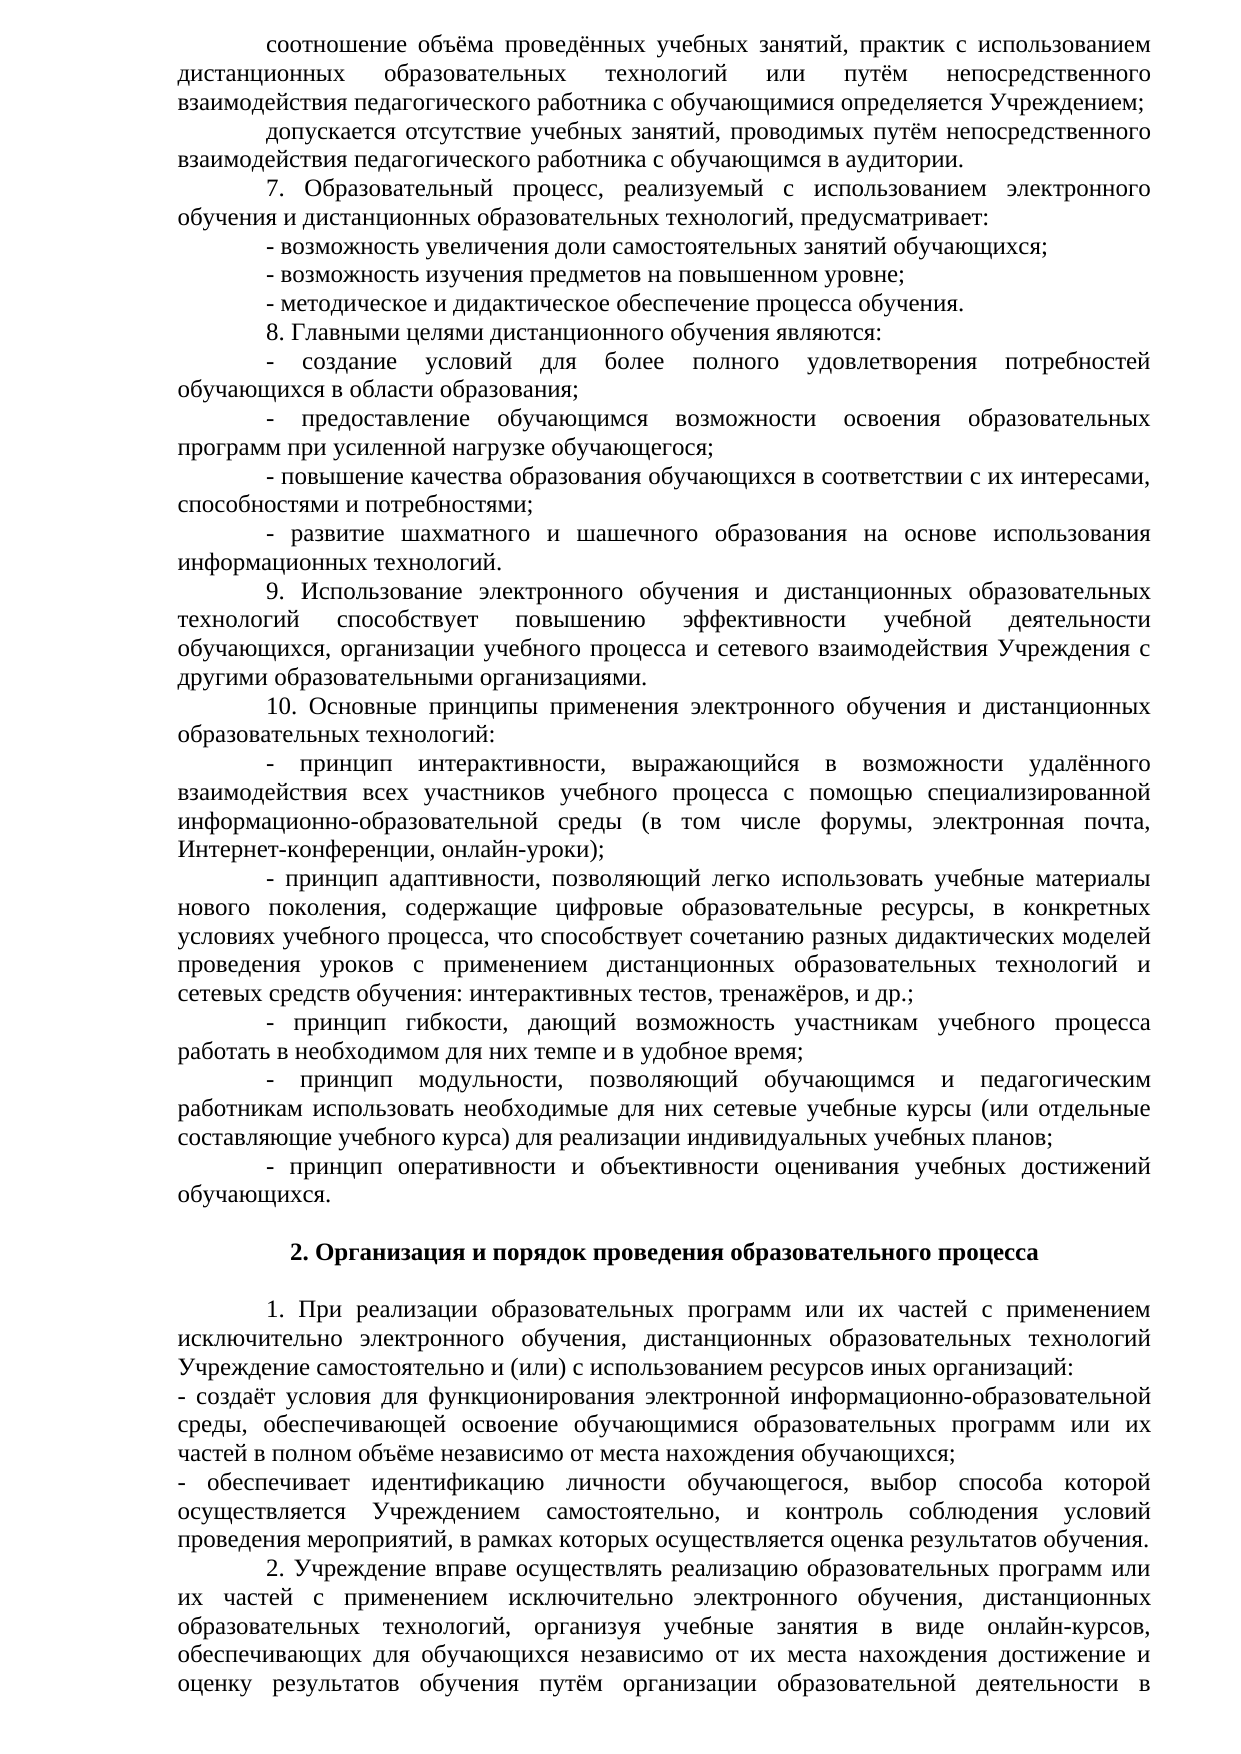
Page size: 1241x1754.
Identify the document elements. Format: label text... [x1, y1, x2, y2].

text 2. Организация и порядок проведения образовательного процесса [177, 1237, 1152, 1266]
text - создание условий для более полного удовлетворения потребностей обучающихся в области образования; [177, 346, 1152, 403]
text - принцип гибкости, дающий возможность участникам учебного процесса работать в необходимом для них темпе и в удобное время; [177, 1007, 1152, 1064]
text 8. Главными целями дистанционного обучения являются: [177, 317, 1152, 346]
text - возможность увеличения доли самостоятельных занятий обучающихся; [177, 231, 1152, 259]
text - методическое и дидактическое обеспечение процесса обучения. [177, 288, 1152, 317]
text - принцип интерактивности, выражающийся в возможности удалённого взаимодействия всех участников учебного процесса с помощью специализированной информационно-образовательной среды (в том числе форумы, электронная почта, Интернет-конференции, онлайн-уроки); [177, 748, 1152, 863]
text - обеспечивает идентификацию личности обучающегося, выбор способа которой осуществляется Учреждением самостоятельно, и контроль соблюдения условий проведения мероприятий, в рамках которых осуществляется оценка результатов обучения. [177, 1467, 1152, 1553]
text - развитие шахматного и шашечного образования на основе использования информационных технологий. [177, 518, 1152, 576]
text - предоставление обучающимся возможности освоения образовательных программ при усиленной нагрузке обучающегося; [177, 403, 1152, 461]
text - повышение качества образования обучающихся в соответствии с их интересами, способностями и потребностями; [177, 461, 1152, 518]
text 7. Образовательный процесс, реализуемый с использованием электронного обучения и дистанционных образовательных технологий, предусматривает: [177, 173, 1152, 231]
text - создаёт условия для функционирования электронной информационно-образовательной среды, обеспечивающей освоение обучающимися образовательных программ или их частей в полном объёме независимо от места нахождения обучающихся; [177, 1381, 1152, 1467]
text допускается отсутствие учебных занятий, проводимых путём непосредственного взаимодействия педагогического работника с обучающимся в аудитории. [177, 116, 1152, 173]
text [177, 1553, 1152, 1697]
text - возможность изучения предметов на повышенном уровне; [177, 259, 1152, 288]
text 10. Основные принципы применения электронного обучения и дистанционных образовательных технологий: [177, 691, 1152, 748]
text - принцип адаптивности, позволяющий легко использовать учебные материалы нового поколения, содержащие цифровые образовательные ресурсы, в конкретных условиях учебного процесса, что способствует сочетанию разных дидактических моделей проведения уроков с применением дистанционных образовательных технологий и сетевых средств обучения: интерактивных тестов, тренажёров, и др.; [177, 863, 1152, 1007]
text - принцип модульности, позволяющий обучающимся и педагогическим работникам использовать необходимые для них сетевые учебные курсы (или отдельные составляющие учебного курса) для реализации индивидуальных учебных планов; [177, 1064, 1152, 1151]
text 1. При реализации образовательных программ или их частей с применением исключительно электронного обучения, дистанционных образовательных технологий Учреждение самостоятельно и (или) с использованием ресурсов иных организаций: [177, 1294, 1152, 1381]
text 9. Использование электронного обучения и дистанционных образовательных технологий способствует повышению эффективности учебной деятельности обучающихся, организации учебного процесса и сетевого взаимодействия Учреждения с другими образовательными организациями. [177, 576, 1152, 691]
text - принцип оперативности и объективности оценивания учебных достижений обучающихся. [177, 1151, 1152, 1208]
text соотношение объёма проведённых учебных занятий, практик с использованием дистанционных образовательных технологий или путём непосредственного взаимодействия педагогического работника с обучающимися определяется Учреждением; [177, 29, 1152, 116]
